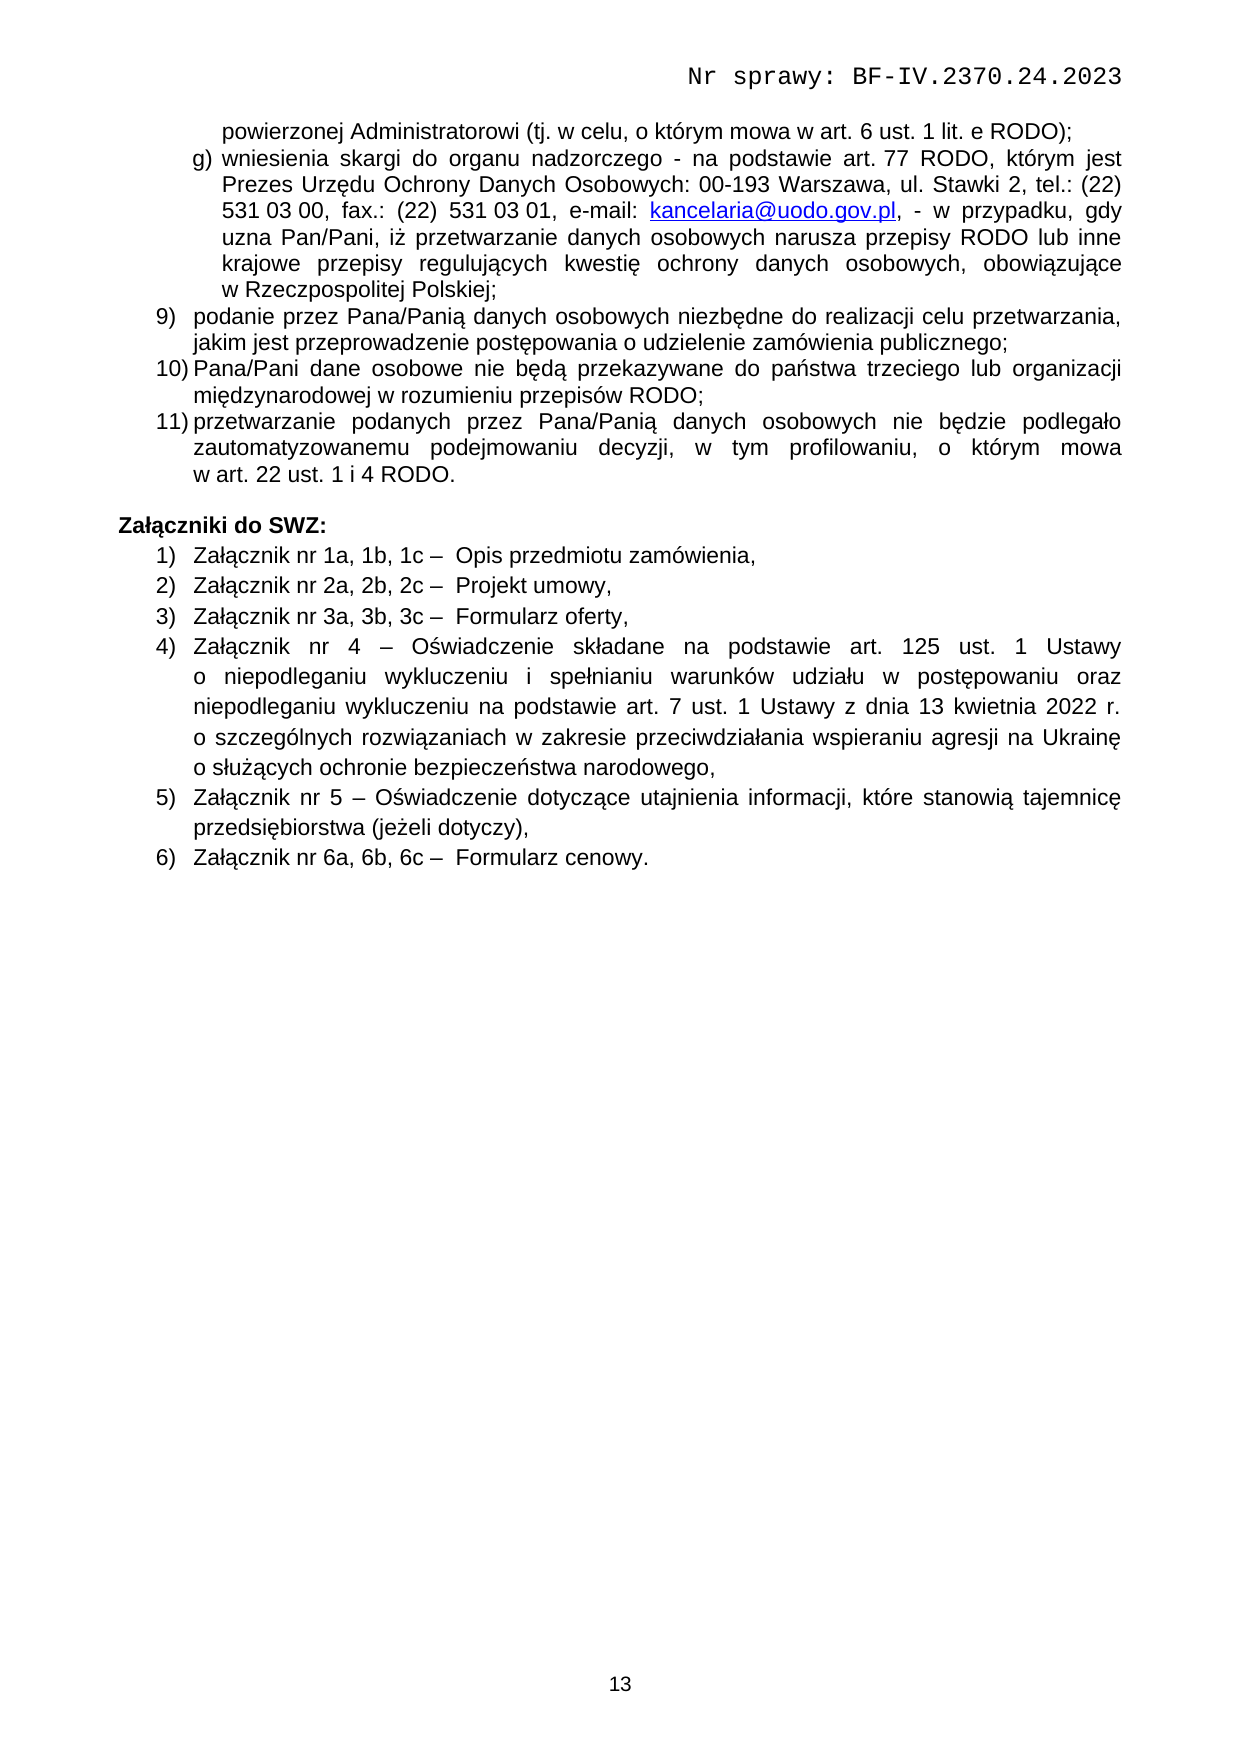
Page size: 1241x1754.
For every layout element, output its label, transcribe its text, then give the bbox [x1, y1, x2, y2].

list Załącznik nr 5 – Oświadczenie dotyczące utajnienia informacji, które stanowią tajemnicę przedsiębiorstwa (jeżeli dotyczy), [156, 784, 1122, 841]
list Załącznik nr 6a, 6b, 6c – Formularz cenowy. [156, 844, 1122, 871]
list Załącznik nr 2a, 2b, 2c – Projekt umowy, [156, 572, 1122, 599]
list Pana/Pani dane osobowe nie będą przekazywane do państwa trzeciego lub organizacji międzynarodowej w rozumieniu przepisów RODO; [156, 355, 1122, 408]
list Załącznik nr 1a, 1b, 1c – Opis przedmiotu zamówienia, [156, 542, 1122, 569]
list przetwarzanie podanych przez Pana/Panią danych osobowych nie będzie podlegało zautomatyzowanemu podejmowaniu decyzji, w tym profilowaniu, o którym mowa w art. 22 ust. 1 i 4 RODO. [156, 408, 1122, 487]
list wniesienia skargi do organu nadzorczego - na podstawie art. 77 RODO, którym jest Prezes Urzędu Ochrony Danych Osobowych: 00-193 Warszawa, ul. Stawki 2, tel.: (22) 531 03 00, fax.: (22) 531 03 01, e-mail: kancelaria@uodo.gov.pl, - w przypadku, gdy uzna Pan/Pani, iż przetwarzanie danych osobowych narusza przepisy RODO lub inne krajowe przepisy regulujących kwestię ochrony danych osobowych, obowiązujące w Rzeczpospolitej Polskiej; [192, 144, 1122, 303]
list Załącznik nr 3a, 3b, 3c – Formularz oferty, [156, 603, 1122, 629]
text Załączniki do SWZ: [118, 512, 1122, 538]
list Załącznik nr 4 – Oświadczenie składane na podstawie art. 125 ust. 1 Ustawy o niepodleganiu wykluczeniu i spełnianiu warunków udziału w postępowaniu oraz niepodleganiu wykluczeniu na podstawie art. 7 ust. 1 Ustawy z dnia 13 kwietnia 2022 r. o szczególnych rozwiązaniach w zakresie przeciwdziałania wspieraniu agresji na Ukrainę o służących ochronie bezpieczeństwa narodowego, [156, 633, 1122, 780]
list podanie przez Pana/Panią danych osobowych niezbędne do realizacji celu przetwarzania, jakim jest przeprowadzenie postępowania o udzielenie zamówienia publicznego; [156, 303, 1122, 355]
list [192, 118, 1122, 144]
